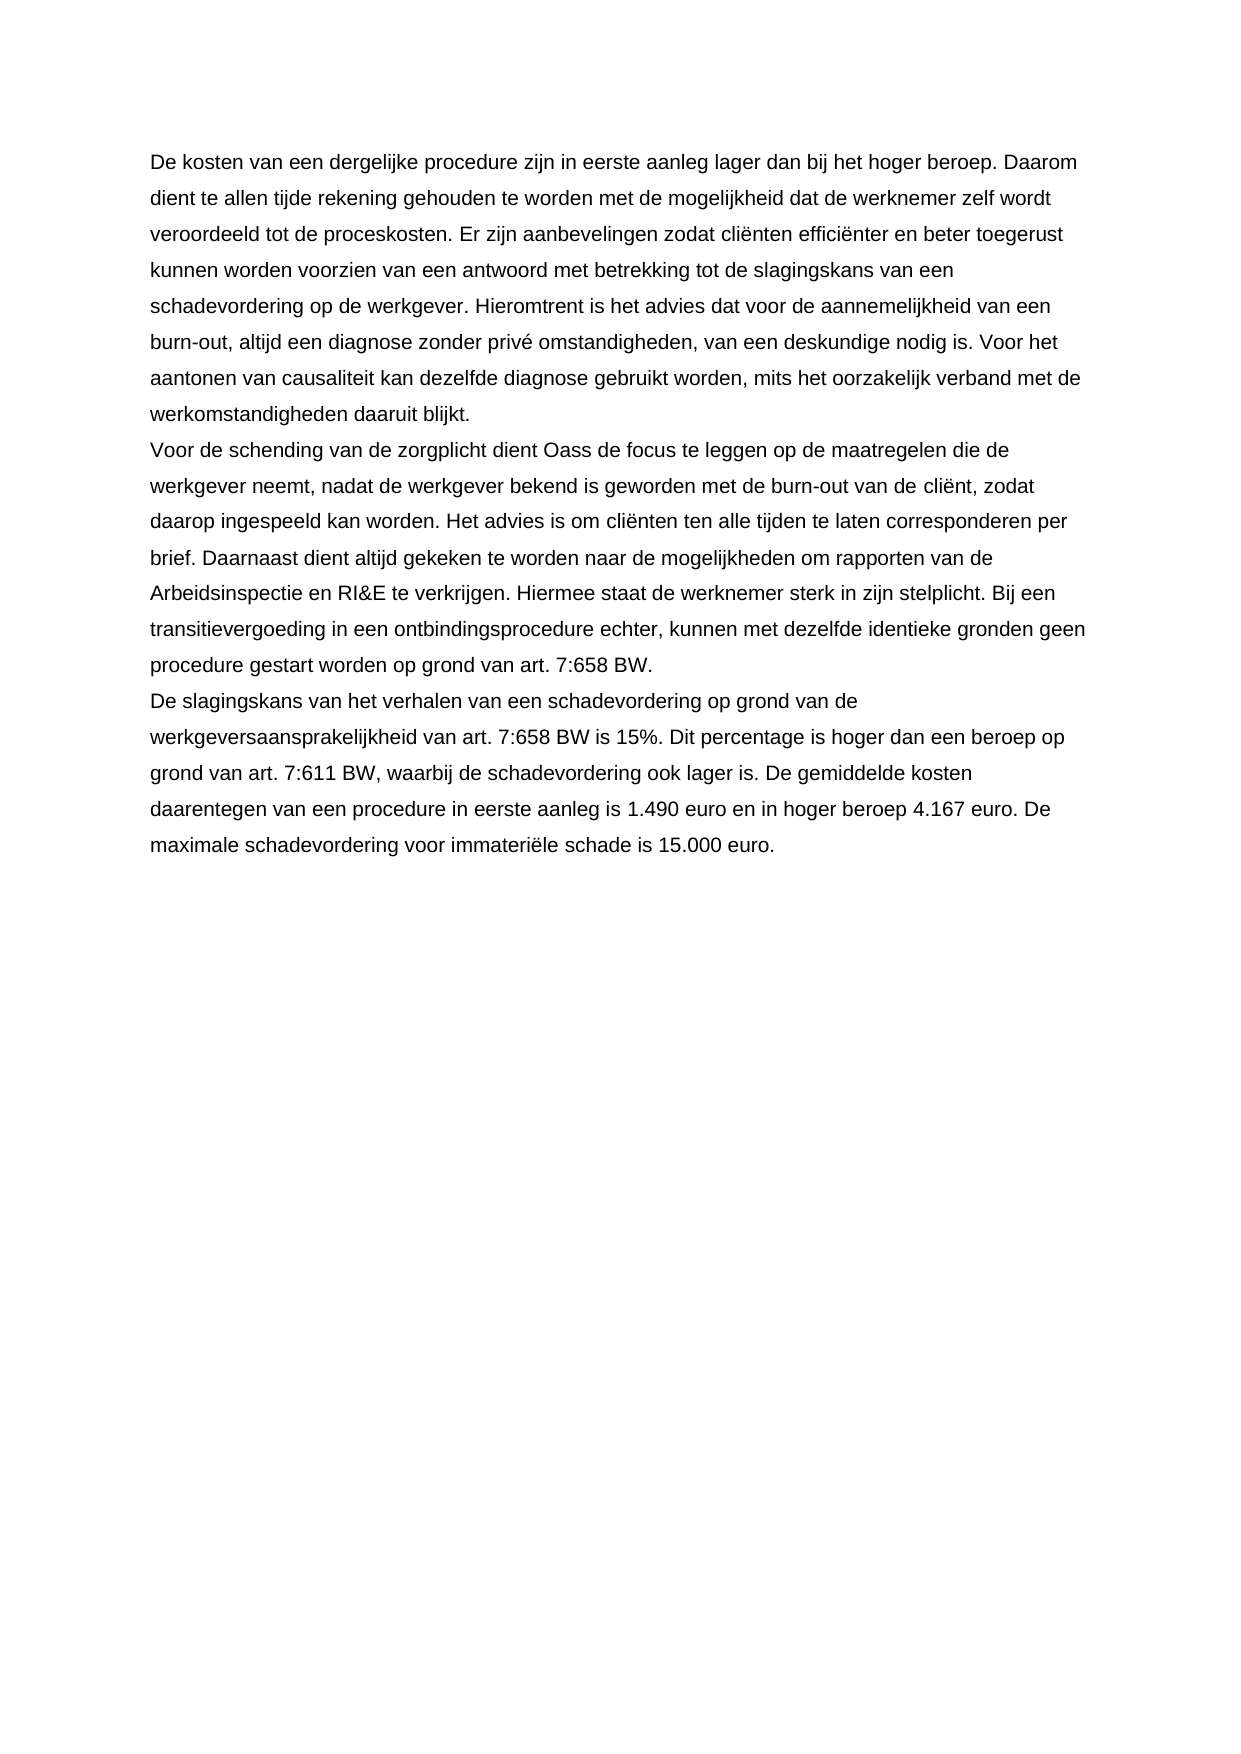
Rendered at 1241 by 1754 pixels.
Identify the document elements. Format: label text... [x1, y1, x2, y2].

text De kosten van een dergelijke procedure zijn in eerste aanleg lager dan bij het hoger beroep. Daarom dient te allen tijde rekening gehouden te worden met de mogelijkheid dat de werknemer zelf wordt veroordeeld tot de proceskosten. Er zijn aanbevelingen zodat cliënten efficiënter en beter toegerust kunnen worden voorzien van een antwoord met betrekking tot de slagingskans van een schadevordering op de werkgever. Hieromtrent is het advies dat voor de aannemelijkheid van een burn-out, altijd een diagnose zonder privé omstandigheden, van een deskundige nodig is. Voor het aantonen van causaliteit kan dezelfde diagnose gebruikt worden, mits het oorzakelijk verband met de werkomstandigheden daaruit blijkt. [150, 150, 1090, 426]
text De slagingskans van het verhalen van een schadevordering op grond van de werkgeversaansprakelijkheid van art. 7:658 BW is 15%. Dit percentage is hoger dan een beroep op grond van art. 7:611 BW, waarbij de schadevordering ook lager is. De gemiddelde kosten daarentegen van een procedure in eerste aanleg is 1.490 euro en in hoger beroep 4.167 euro. De maximale schadevordering voor immateriële schade is 15.000 euro. [150, 689, 1090, 857]
text Voor de schending van de zorgplicht dient Oass de focus te leggen op de maatregelen die de werkgever neemt, nadat de werkgever bekend is geworden met de burn-out van de cliënt, zodat daarop ingespeeld kan worden. Het advies is om cliënten ten alle tijden te laten corresponderen per brief. Daarnaast dient altijd gekeken te worden naar de mogelijkheden om rapporten van de Arbeidsinspectie en RI&E te verkrijgen. Hiermee staat de werknemer sterk in zijn stelplicht. Bij een transitievergoeding in een ontbindingsprocedure echter, kunnen met dezelfde identieke gronden geen procedure gestart worden op grond van art. 7:658 BW. [150, 437, 1090, 677]
